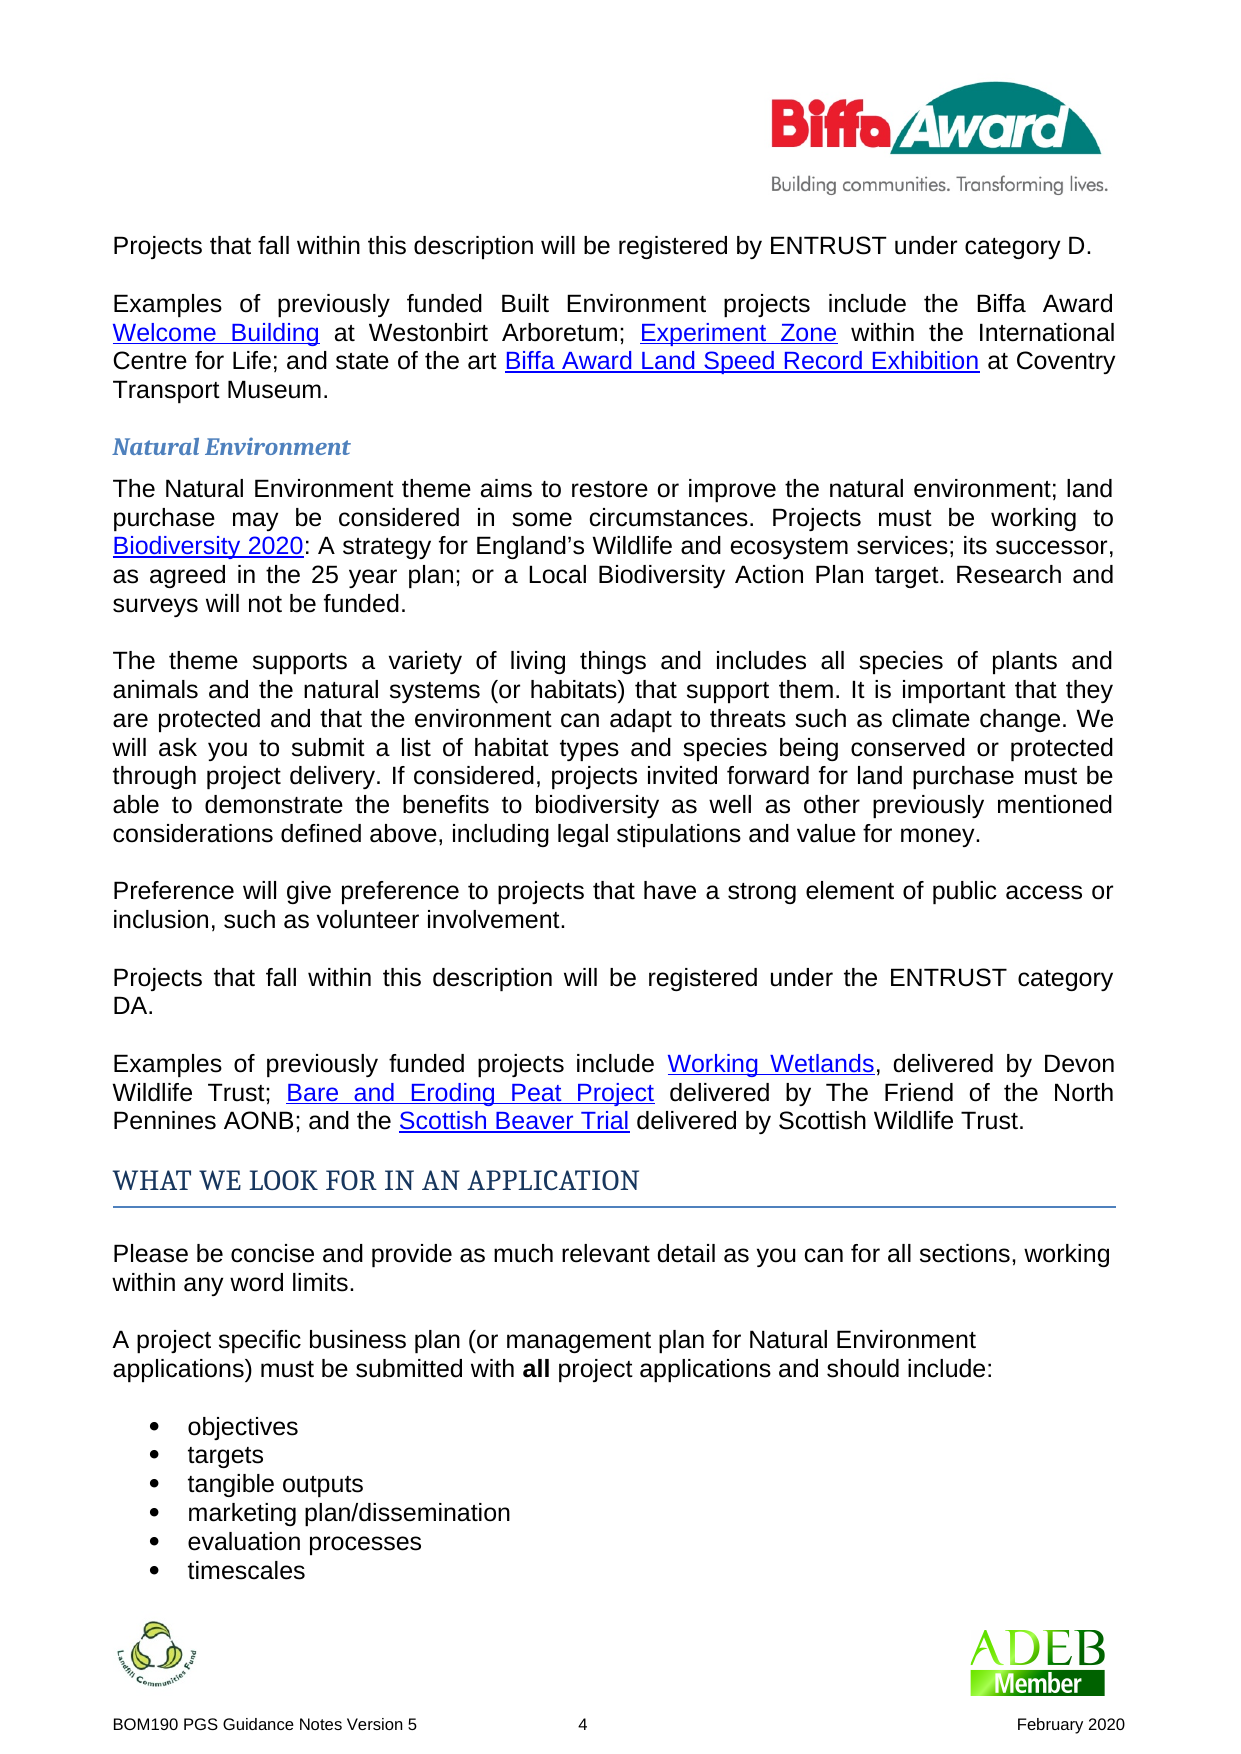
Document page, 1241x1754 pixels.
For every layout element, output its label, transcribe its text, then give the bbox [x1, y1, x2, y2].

list targets [150, 1440, 1116, 1469]
text Examples of previously funded projects include Working Wetlands, delivered by Devon Wildlife Trust; Bare and Eroding Peat Project delivered by The Friend of the North Pennines AONB; and the Scottish Beaver Trial delivered by Scottish Wildlife Trust. [112, 1049, 1116, 1135]
picture [970, 1630, 1105, 1696]
list objectives [150, 1411, 1116, 1440]
text Natural Environment [112, 432, 1116, 461]
text Projects that fall within this description will be registered by ENTRUST under category D. [112, 231, 1116, 260]
text Projects that fall within this description will be registered under the ENTRUST category DA. [112, 962, 1116, 1020]
text Preference will give preference to projects that have a strong element of public access or inclusion, such as volunteer involvement. [112, 876, 1116, 934]
picture [112, 1611, 200, 1696]
list marketing plan/dissemination [150, 1498, 1116, 1527]
text Please be concise and provide as much relevant detail as you can for all sections, working within any word limits. [112, 1239, 1116, 1296]
text The Natural Environment theme aims to restore or improve the natural environment; land purchase may be considered in some circumstances. Projects must be working to Biodiversity 2020: A strategy for England’s Wildlife and ecosystem services; its successor, as agreed in the 25 year plan; or a Local Biodiversity Action Plan target. Research and surveys will not be funded. [112, 474, 1116, 617]
list evaluation processes [150, 1527, 1116, 1556]
list timescales [150, 1556, 1116, 1584]
text The theme supports a variety of living things and includes all species of plants and animals and the natural systems (or habitats) that support them. It is important that they are protected and that the environment can adapt to threats such as climate change. We will ask you to submit a list of habitat types and species being conserved or protected through project delivery. If considered, projects invited forward for land purchase must be able to demonstrate the benefits to biodiversity as well as other previously mentioned considerations defined above, including legal stipulations and value for money. [112, 646, 1116, 847]
text Examples of previously funded Built Environment projects include the Biffa Award Welcome Building at Westonbirt Arboretum; Experiment Zone within the International Centre for Life; and state of the art Biffa Award Land Speed Record Exhibition at Coventry Transport Museum. [112, 289, 1116, 404]
title WHAT WE LOOK FOR IN AN APPLICATION [112, 1164, 1116, 1208]
picture [763, 73, 1116, 203]
text A project specific business plan (or management plan for Natural Environment applications) must be submitted with all project applications and should include: [112, 1325, 1116, 1383]
list tangible outputs [150, 1469, 1116, 1498]
